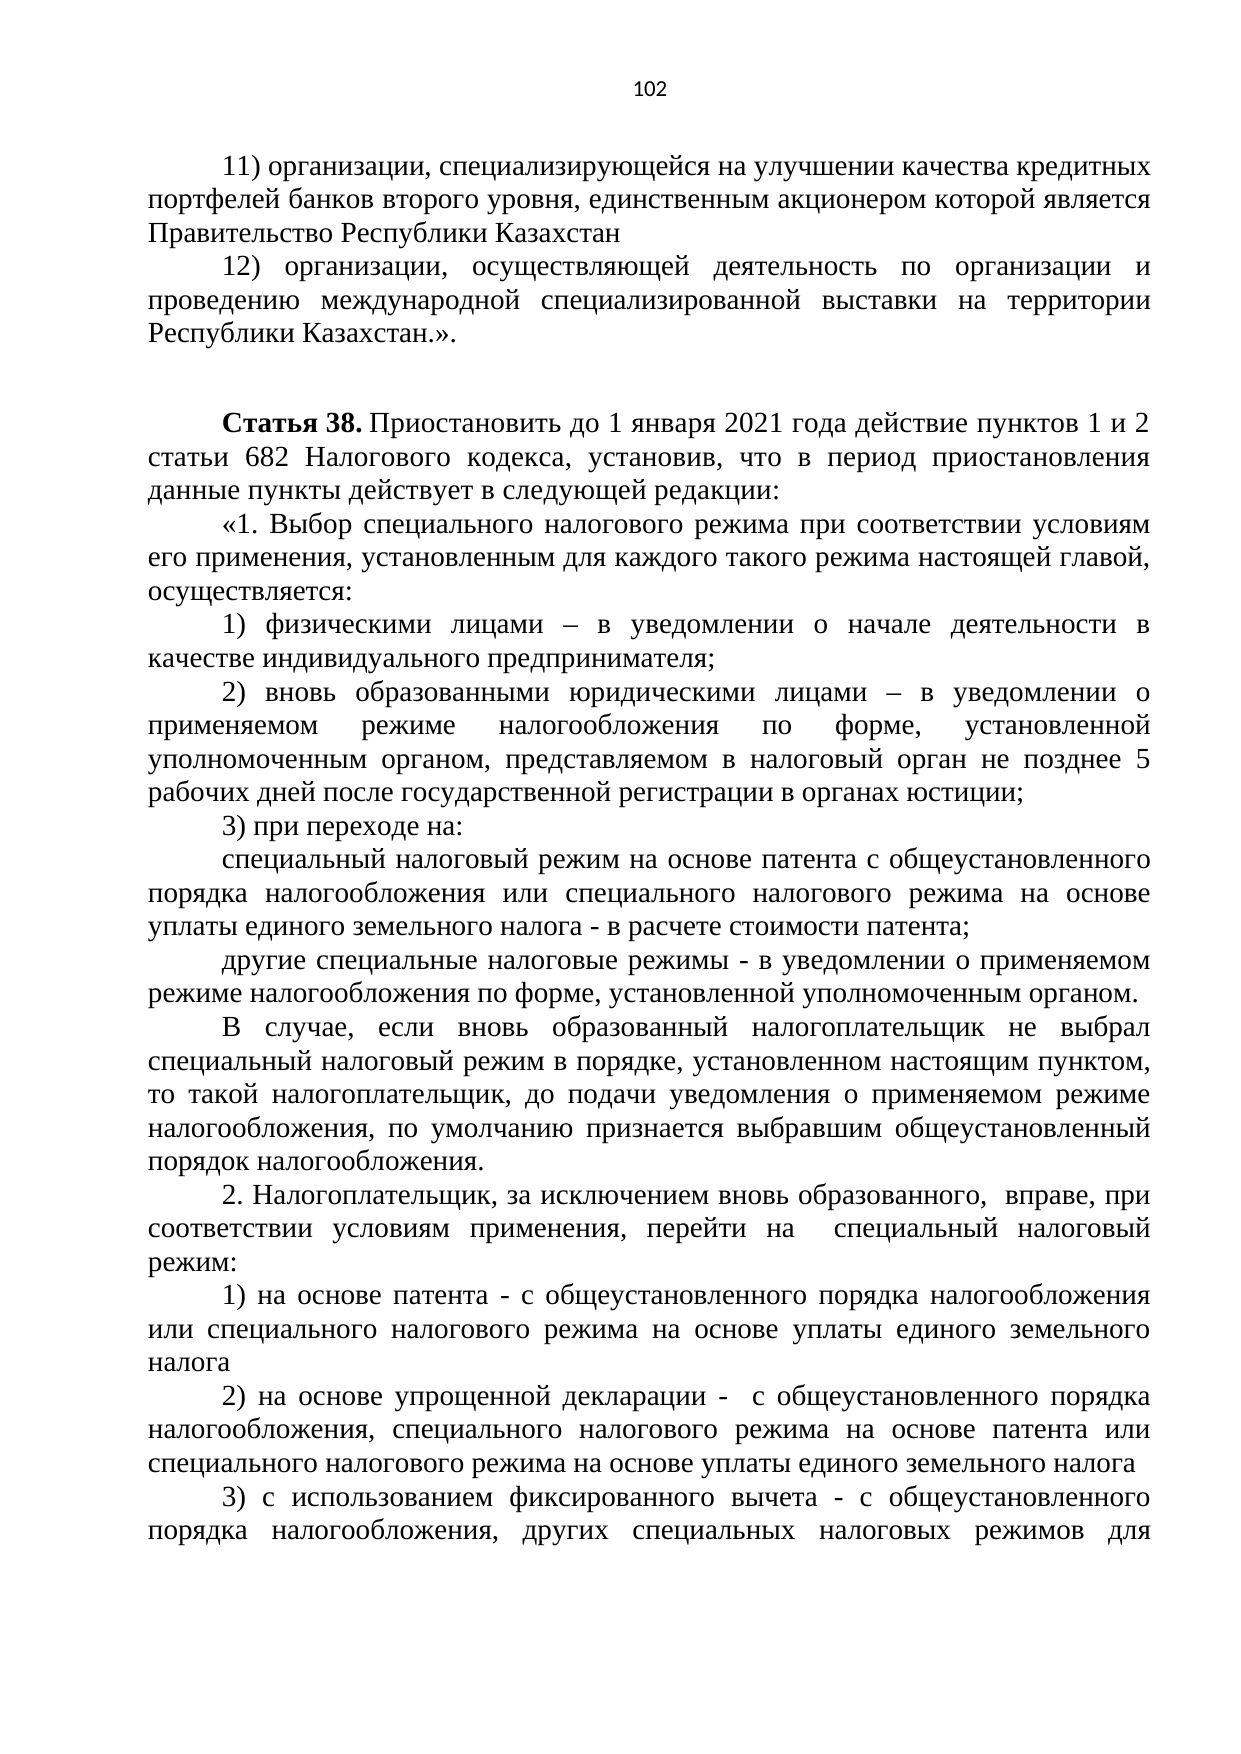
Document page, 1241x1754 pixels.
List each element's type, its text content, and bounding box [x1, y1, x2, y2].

text 2. Налогоплательщик, за исключением вновь образованного, вправе, при соответствии условиям применения, перейти на специальный налоговый режим: [148, 1177, 1152, 1277]
text 1) на основе патента - с общеустановленного порядка налогообложения или специального налогового режима на основе уплаты единого земельного налога [148, 1277, 1152, 1378]
text 2) на основе упрощенной декларации - с общеустановленного порядка налогообложения, специального налогового режима на основе патента или специального налогового режима на основе уплаты единого земельного налога [148, 1378, 1152, 1479]
text 12) организации, осуществляющей деятельность по организации и проведению международной специализированной выставки на территории Республики Казахстан.». [148, 248, 1152, 349]
text 1) физическими лицами – в уведомлении о начале деятельности в качестве индивидуального предпринимателя; [148, 607, 1152, 674]
text специальный налоговый режим на основе патента с общеустановленного порядка налогообложения или специального налогового режима на основе уплаты единого земельного налога - в расчете стоимости патента; [148, 841, 1152, 942]
text «1. Выбор специального налогового режима при соответствии условиям его применения, установленным для каждого такого режима настоящей главой, осуществляется: [148, 506, 1152, 607]
text 3) при переходе на: [148, 808, 1152, 841]
text 11) организации, специализирующейся на улучшении качества кредитных портфелей банков второго уровня, единственным акционером которой является Правительство Республики Казахстан [148, 148, 1152, 248]
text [148, 1479, 1152, 1546]
text В случае, если вновь образованный налогоплательщик не выбрал специальный налоговый режим в порядке, установленном настоящим пунктом, то такой налогоплательщик, до подачи уведомления о применяемом режиме налогообложения, по умолчанию признается выбравшим общеустановленный порядок налогообложения. [148, 1009, 1152, 1177]
list Приостановить до 1 января 2021 года действие пунктов 1 и 2 статьи 682 Налогового кодекса, установив, что в период приостановления данные пункты действует в следующей редакции: [148, 405, 1152, 506]
text 2) вновь образованными юридическими лицами – в уведомлении о применяемом режиме налогообложения по форме, установленной уполномоченным органом, представляемом в налоговый орган не позднее 5 рабочих дней после государственной регистрации в органах юстиции; [148, 674, 1152, 808]
text другие специальные налоговые режимы - в уведомлении о применяемом режиме налогообложения по форме, установленной уполномоченным органом. [148, 942, 1152, 1009]
